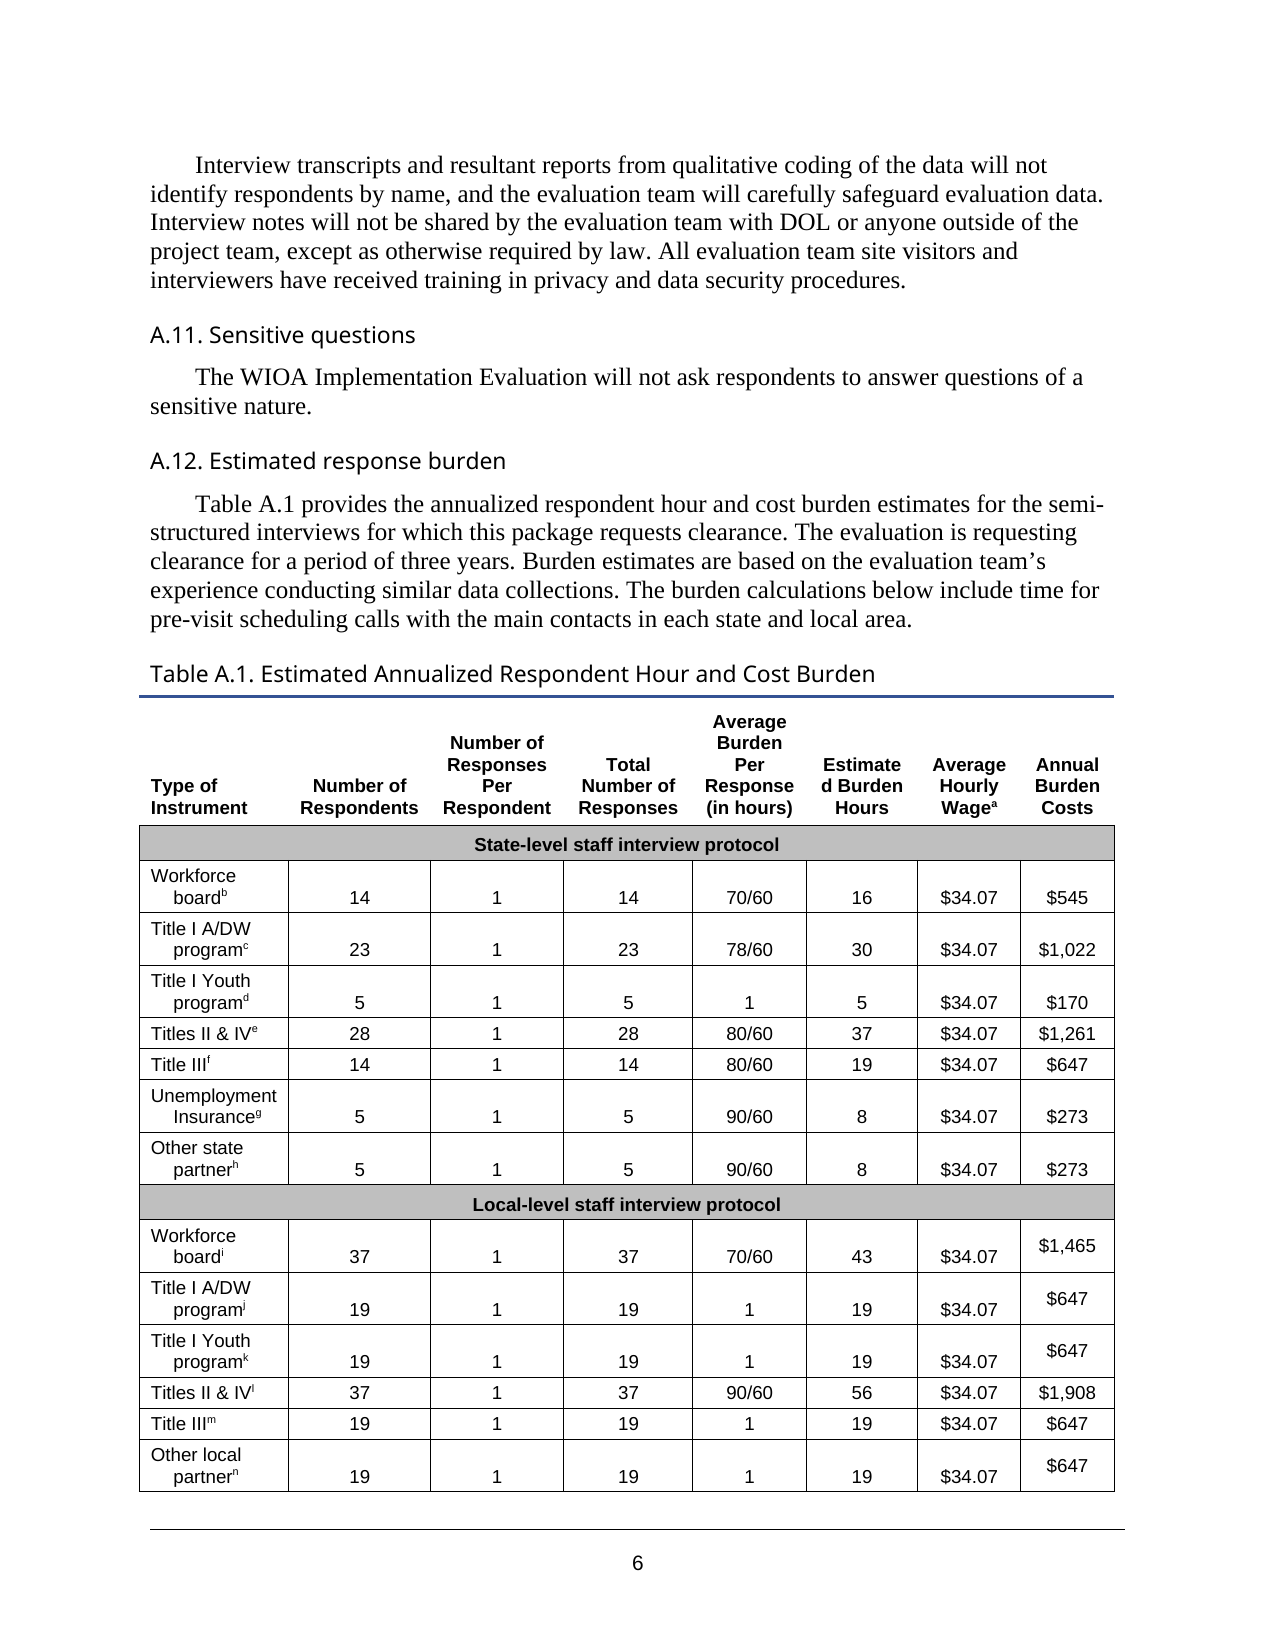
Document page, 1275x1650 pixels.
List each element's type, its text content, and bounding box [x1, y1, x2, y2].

table_cell 14 [564, 861, 692, 912]
table_cell 1 [693, 966, 806, 1017]
table_cell 1 [431, 1018, 563, 1048]
table_cell $647 [1021, 1409, 1114, 1439]
table_cell 19 [289, 1273, 430, 1324]
table_cell 5 [289, 966, 430, 1017]
table_cell $34.07 [918, 1440, 1020, 1491]
table_cell 1 [431, 1378, 563, 1408]
table_header Number of Respondents [289, 698, 430, 825]
table_cell 1 [431, 1080, 563, 1132]
table_cell 1 [431, 1273, 563, 1324]
table_cell Title I Youth programd [140, 966, 288, 1017]
table_cell 43 [807, 1220, 917, 1272]
table_cell 14 [564, 1049, 692, 1079]
table_cell $647 [1021, 1440, 1114, 1491]
table_cell 19 [289, 1325, 430, 1377]
table_cell 5 [807, 966, 917, 1017]
table_cell 70/60 [693, 1220, 806, 1272]
table_cell $34.07 [918, 1080, 1020, 1132]
table_cell Other state partnerh [140, 1133, 288, 1184]
table_cell 37 [564, 1378, 692, 1408]
table_cell $34.07 [918, 1133, 1020, 1184]
table_cell 70/60 [693, 861, 806, 912]
table_cell 1 [431, 1325, 563, 1377]
table_cell $34.07 [918, 1273, 1020, 1324]
table_cell 19 [807, 1325, 917, 1377]
table_cell Title I Youth programk [140, 1325, 288, 1377]
table_cell 90/60 [693, 1378, 806, 1408]
table_cell 19 [564, 1325, 692, 1377]
table_cell Other local partnern [140, 1440, 288, 1491]
table_cell 1 [431, 1049, 563, 1079]
table_cell $34.07 [918, 1409, 1020, 1439]
table_cell 23 [564, 913, 692, 965]
table_header Average Burden Per Response (in hours) [693, 698, 806, 825]
table_cell Title IIIm [140, 1409, 288, 1439]
table_cell 19 [564, 1409, 692, 1439]
table_cell Unemployment Insuranceg [140, 1080, 288, 1132]
table_cell 1 [693, 1409, 806, 1439]
table_cell 80/60 [693, 1049, 806, 1079]
table_cell 19 [807, 1049, 917, 1079]
table_cell 1 [431, 913, 563, 965]
table_cell Workforce boardb [140, 861, 288, 912]
table_cell Titles II & IVl [140, 1378, 288, 1408]
table_cell $647 [1021, 1325, 1114, 1377]
table_cell Titles II & IVe [140, 1018, 288, 1048]
table_cell 80/60 [693, 1018, 806, 1048]
table_cell 37 [289, 1220, 430, 1272]
table_cell 14 [289, 861, 430, 912]
table_cell 1 [431, 966, 563, 1017]
table_cell 1 [431, 1220, 563, 1272]
table_cell 1 [693, 1325, 806, 1377]
table_cell $34.07 [918, 1378, 1020, 1408]
table_cell 78/60 [693, 913, 806, 965]
table_cell 23 [289, 913, 430, 965]
table_cell 30 [807, 913, 917, 965]
table_cell 19 [807, 1273, 917, 1324]
table_cell 5 [564, 1133, 692, 1184]
text Interview transcripts and resultant reports from qualitative coding of the data will not identify respondents by name, and the evaluation team will carefully safeguard evaluation data. Interview notes will not be shared by the evaluation team with DOL or anyone outside of the project team, except as otherwise required by law. All evaluation team site visitors and interviewers have received training in privacy and data security procedures. [150, 150, 1125, 294]
text A.11. Sensitive questions [150, 319, 1125, 350]
table_cell Local-level staff interview protocol [140, 1185, 1114, 1219]
table_cell 37 [289, 1378, 430, 1408]
table_cell 19 [289, 1440, 430, 1491]
table_cell 5 [564, 966, 692, 1017]
table_cell 37 [564, 1220, 692, 1272]
table_cell 19 [807, 1440, 917, 1491]
table_cell 56 [807, 1378, 917, 1408]
table_cell 5 [564, 1080, 692, 1132]
table_cell 37 [807, 1018, 917, 1048]
table_cell 1 [431, 1133, 563, 1184]
table_cell $170 [1021, 966, 1114, 1017]
table_cell 14 [289, 1049, 430, 1079]
text Table A.1 provides the annualized respondent hour and cost burden estimates for the semi-structured interviews for which this package requests clearance. The evaluation is requesting clearance for a period of three years. Burden estimates are based on the evaluation team’s experience conducting similar data collections. The burden calculations below include time for pre-visit scheduling calls with the main contacts in each state and local area. [150, 489, 1125, 632]
table_cell Workforce boardi [140, 1220, 288, 1272]
table_cell 19 [564, 1440, 692, 1491]
table_cell $34.07 [918, 966, 1020, 1017]
table_cell 19 [564, 1273, 692, 1324]
table_cell 16 [807, 861, 917, 912]
table_cell State-level staff interview protocol [140, 826, 1114, 860]
table_cell $1,261 [1021, 1018, 1114, 1048]
table_cell 1 [431, 861, 563, 912]
table_header Average Hourly Wagea [918, 698, 1020, 825]
table_cell 5 [289, 1080, 430, 1132]
table_header Estimated Burden Hours [806, 698, 918, 825]
table_cell $34.07 [918, 1325, 1020, 1377]
table_cell $545 [1021, 861, 1114, 912]
table_cell Title I A/DW programc [140, 913, 288, 965]
table_cell Title IIIf [140, 1049, 288, 1079]
table_cell Title I A/DW programj [140, 1273, 288, 1324]
table_cell $647 [1021, 1049, 1114, 1079]
table_cell $273 [1021, 1133, 1114, 1184]
table_cell 1 [431, 1409, 563, 1439]
table_cell 19 [807, 1409, 917, 1439]
title Table A.1. Estimated Annualized Respondent Hour and Cost Burden [150, 657, 1125, 689]
table_cell $1,022 [1021, 913, 1114, 965]
table_header Annual Burden Costs [1020, 698, 1114, 825]
table_cell $1,465 [1021, 1220, 1114, 1272]
text The WIOA Implementation Evaluation will not ask respondents to answer questions of a sensitive nature. [150, 362, 1125, 420]
table_cell 1 [693, 1440, 806, 1491]
table_cell $34.07 [918, 861, 1020, 912]
table_cell 28 [564, 1018, 692, 1048]
table_cell $34.07 [918, 1018, 1020, 1048]
table_cell $647 [1021, 1273, 1114, 1324]
table_cell 8 [807, 1080, 917, 1132]
table_header Type of Instrument [139, 698, 289, 825]
table_cell $34.07 [918, 913, 1020, 965]
table_cell 1 [431, 1440, 563, 1491]
table_cell $34.07 [918, 1049, 1020, 1079]
table_cell 90/60 [693, 1133, 806, 1184]
table_cell 5 [289, 1133, 430, 1184]
table_cell 8 [807, 1133, 917, 1184]
table_cell $34.07 [918, 1220, 1020, 1272]
table_cell $1,908 [1021, 1378, 1114, 1408]
table_cell 1 [693, 1273, 806, 1324]
table_header Total Number of Responses [564, 698, 693, 825]
text A.12. Estimated response burden [150, 445, 1125, 476]
table_cell 28 [289, 1018, 430, 1048]
table_cell $273 [1021, 1080, 1114, 1132]
table_cell 90/60 [693, 1080, 806, 1132]
table_cell 19 [289, 1409, 430, 1439]
table_header Number of Responses Per Respondent [430, 698, 563, 825]
